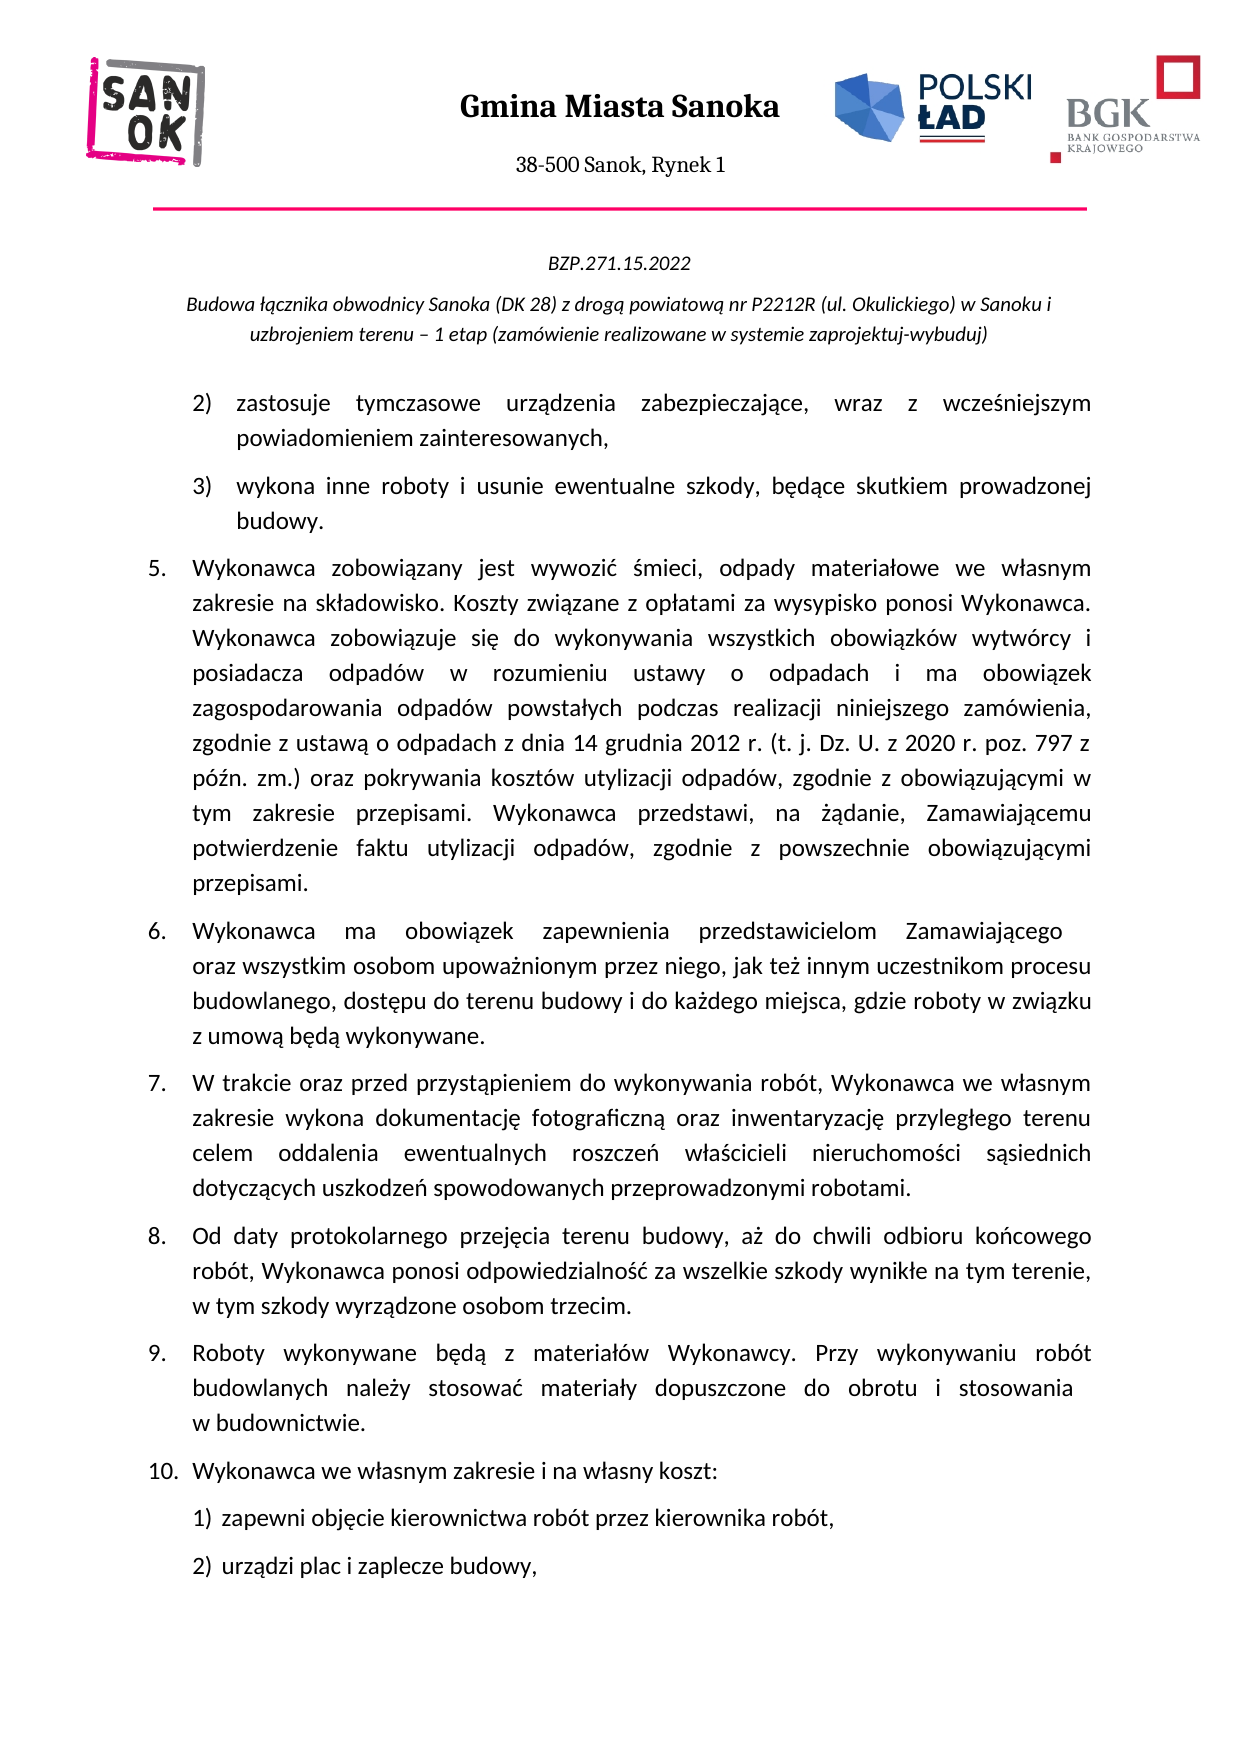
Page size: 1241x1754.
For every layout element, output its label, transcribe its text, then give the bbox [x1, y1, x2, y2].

list urządzi plac i zaplecze budowy, [192, 1550, 1093, 1581]
list Wykonawca we własnym zakresie i na własny koszt: [148, 1455, 1093, 1486]
list Roboty wykonywane będą z materiałów Wykonawcy. Przy wykonywaniu robót budowlanych należy stosować materiały dopuszczone do obrotu i stosowania w budownictwie. [148, 1338, 1093, 1438]
picture [823, 41, 1221, 173]
list zapewni objęcie kierownictwa robót przez kierownika robót, [192, 1503, 1093, 1533]
picture [86, 57, 205, 167]
list Od daty protokolarnego przejęcia terenu budowy, aż do chwili odbioru końcowego robót, Wykonawca ponosi odpowiedzialność za wszelkie szkody wynikłe na tym terenie, w tym szkody wyrządzone osobom trzecim. [148, 1220, 1093, 1321]
list wykona inne roboty i usunie ewentualne szkody, będące skutkiem prowadzonej budowy. [192, 470, 1093, 536]
list Wykonawca zobowiązany jest wywozić śmieci, odpady materiałowe we własnym zakresie na składowisko. Koszty związane z opłatami za wysypisko ponosi Wykonawca. Wykonawca zobowiązuje się do wykonywania wszystkich obowiązków wytwórcy i posiadacza odpadów w rozumieniu ustawy o odpadach i ma obowiązek zagospodarowania odpadów powstałych podczas realizacji niniejszego zamówienia, zgodnie z ustawą o odpadach z dnia 14 grudnia 2012 r. (t. j. Dz. U. z 2020 r. poz. 797 z późn. zm.) oraz pokrywania kosztów utylizacji odpadów, zgodnie z obowiązującymi w tym zakresie przepisami. Wykonawca przedstawi, na żądanie, Zamawiającemu potwierdzenie faktu utylizacji odpadów, zgodnie z powszechnie obowiązującymi przepisami. [148, 553, 1093, 898]
list zastosuje tymczasowe urządzenia zabezpieczające, wraz z wcześniejszym powiadomieniem zainteresowanych, [192, 388, 1093, 453]
list Wykonawca ma obowiązek zapewnienia przedstawicielom Zamawiającego oraz wszystkim osobom upoważnionym przez niego, jak też innym uczestnikom procesu budowlanego, dostępu do terenu budowy i do każdego miejsca, gdzie roboty w związku z umową będą wykonywane. [148, 915, 1093, 1051]
list W trakcie oraz przed przystąpieniem do wykonywania robót, Wykonawca we własnym zakresie wykona dokumentację fotograficzną oraz inwentaryzację przyległego terenu celem oddalenia ewentualnych roszczeń właścicieli nieruchomości sąsiednich dotyczących uszkodzeń spowodowanych przeprowadzonymi robotami. [148, 1068, 1093, 1203]
